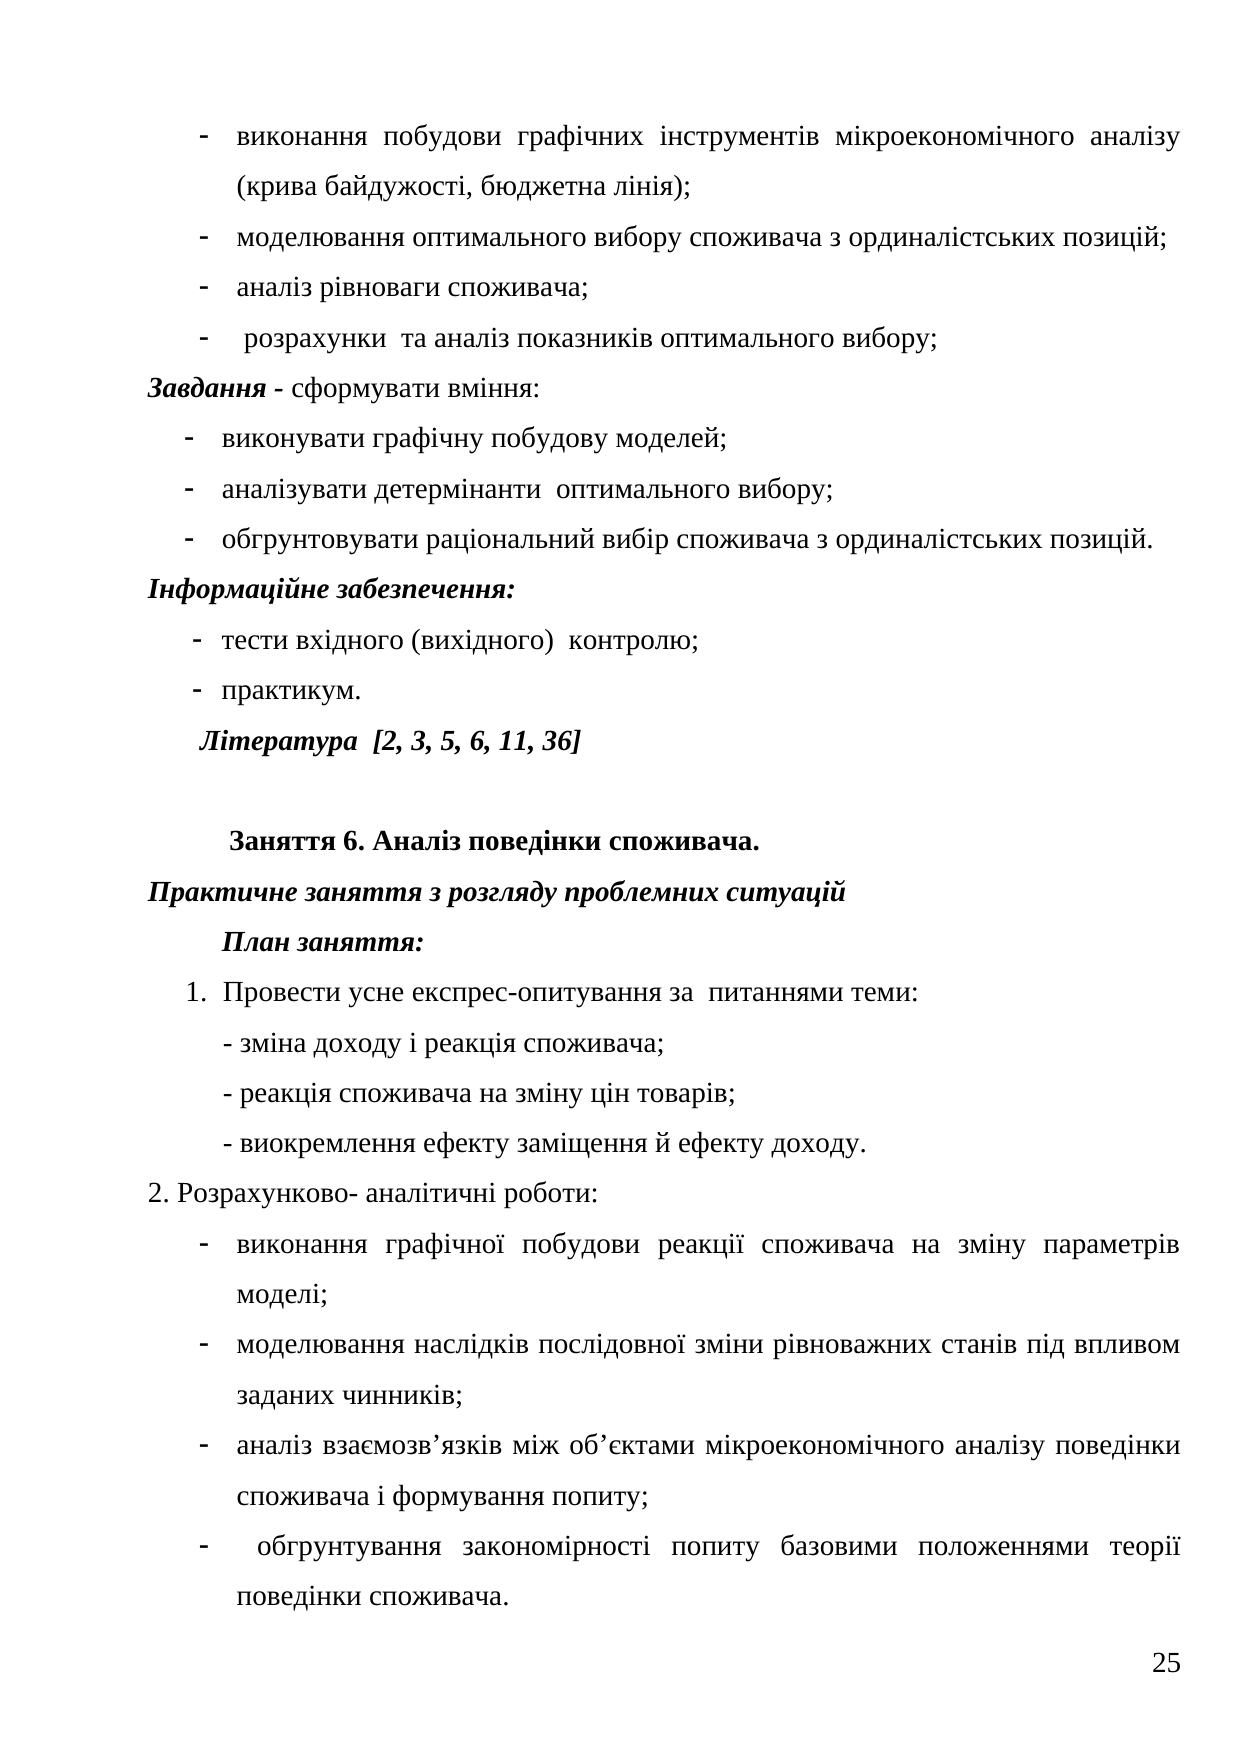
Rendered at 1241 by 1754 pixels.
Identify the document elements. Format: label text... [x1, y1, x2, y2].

list обгрунтування закономірності попиту базовими положеннями теорії поведінки споживача. [199, 1528, 1181, 1612]
text Заняття 6. Аналіз поведінки споживача. [148, 823, 1181, 857]
text - зміна доходу і реакція споживача; [223, 1025, 1181, 1058]
list аналіз взаємозв’язків між об’єктами мікроекономічного аналізу поведінки споживача і формування попиту; [199, 1427, 1181, 1511]
text План заняття: [148, 924, 1181, 958]
text - виокремлення ефекту заміщення й ефекту доходу. [223, 1125, 1181, 1159]
text Завдання - сформувати вміння: [148, 370, 1181, 404]
text Практичне заняття з розгляду проблемних ситуацій [148, 874, 1181, 907]
list аналізувати детермінанти оптимального вибору; [184, 471, 1181, 504]
list обгрунтовувати раціональний вибір споживача з ординалістських позицій. [184, 521, 1181, 555]
list Провести усне експрес-опитування за питаннями теми: [185, 974, 1181, 1008]
list аналіз рівноваги споживача; [199, 269, 1181, 303]
list тести вхідного (вихідного) контролю; [192, 622, 1181, 656]
list виконувати графічну побудову моделей; [184, 420, 1181, 454]
list виконання побудови графічних інструментів мікроекономічного аналізу (крива байдужості, бюджетна лінія); [199, 118, 1181, 202]
list виконання графічної побудови реакції споживача на зміну параметрів моделі; [199, 1226, 1181, 1310]
text 2. Розрахунково- аналітичні роботи: [148, 1176, 1181, 1209]
text - реакція споживача на зміну цін товарів; [223, 1075, 1181, 1108]
text Література [2, 3, 5, 6, 11, 36] [200, 723, 1181, 756]
list практикум. [192, 672, 1181, 706]
list моделювання наслідків послідовної зміни рівноважних станів під впливом заданих чинників; [199, 1327, 1181, 1411]
text Інформаційне забезпечення: [148, 572, 1181, 605]
list моделювання оптимального вибору споживача з ординалістських позицій; [199, 219, 1181, 252]
list розрахунки та аналіз показників оптимального вибору; [199, 320, 1181, 353]
